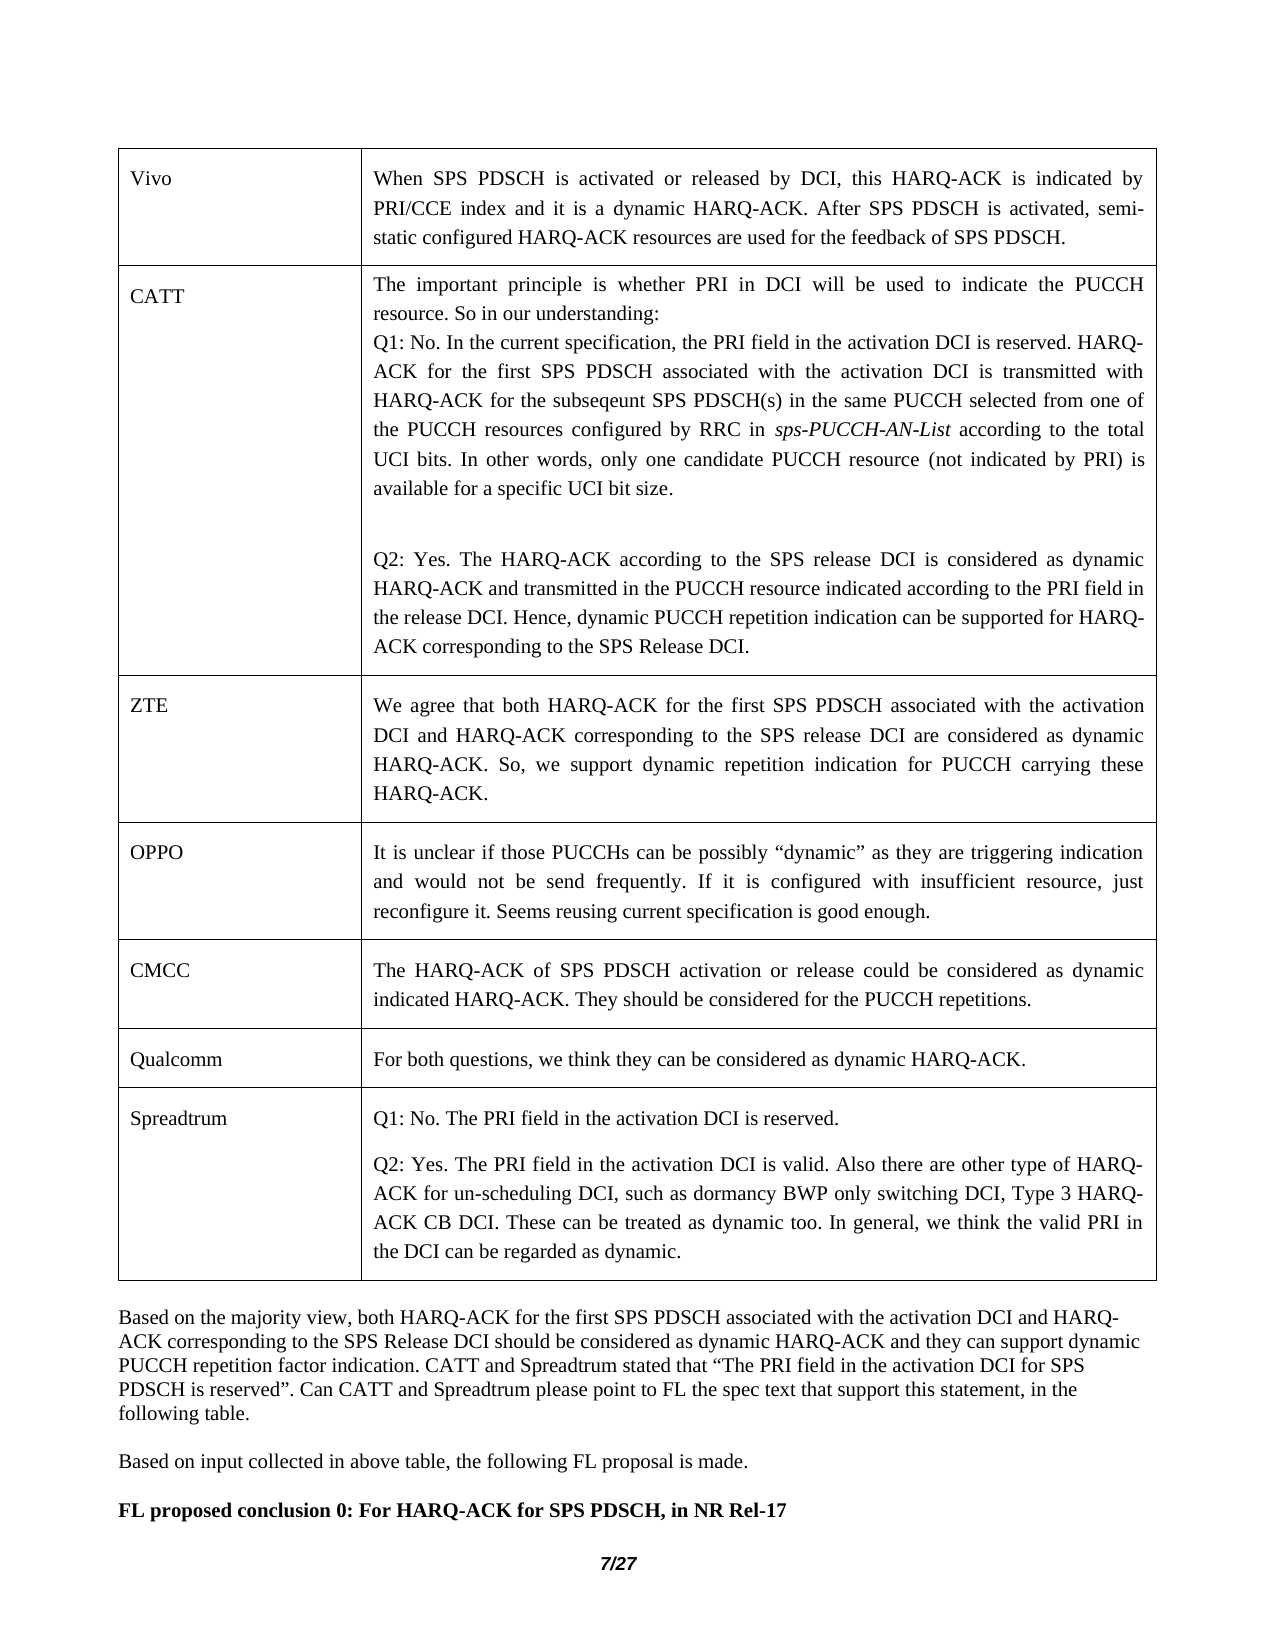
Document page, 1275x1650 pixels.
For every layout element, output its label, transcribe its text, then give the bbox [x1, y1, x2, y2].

table_cell When SPS PDSCH is activated or released by DCI, this HARQ-ACK is indicated by PRI/CCE index and it is a dynamic HARQ-ACK. After SPS PDSCH is activated, semi-static configured HARQ-ACK resources are used for the feedback of SPS PDSCH. [362, 149, 1156, 265]
table_cell ZTE [119, 676, 361, 822]
table_cell Vivo [119, 149, 361, 265]
table_cell Spreadtrum [119, 1088, 361, 1280]
text Based on the majority view, both HARQ-ACK for the first SPS PDSCH associated with the activation DCI and HARQ-ACK corresponding to the SPS Release DCI should be considered as dynamic HARQ-ACK and they can support dynamic PUCCH repetition factor indication. CATT and Spreadtrum stated that “The PRI field in the activation DCI for SPS PDSCH is reserved”. Can CATT and Spreadtrum please point to FL the spec text that support this statement, in the following table. [118, 1305, 1157, 1425]
table_cell The important principle is whether PRI in DCI will be used to indicate the PUCCH resource. So in our understanding: Q1: No. In the current specification, the PRI field in the activation DCI is reserved. HARQ-ACK for the first SPS PDSCH associated with the activation DCI is transmitted with HARQ-ACK for the subseqeunt SPS PDSCH(s) in the same PUCCH selected from one of the PUCCH resources configured by RRC in sps-PUCCH-AN-List according to the total UCI bits. In other words, only one candidate PUCCH resource (not indicated by PRI) is available for a specific UCI bit size. Q2: Yes. The HARQ-ACK according to the SPS release DCI is considered as dynamic HARQ-ACK and transmitted in the PUCCH resource indicated according to the PRI field in the release DCI. Hence, dynamic PUCCH repetition indication can be supported for HARQ-ACK corresponding to the SPS Release DCI. [362, 266, 1156, 675]
table_cell CMCC [119, 940, 361, 1028]
table_cell For both questions, we think they can be considered as dynamic HARQ-ACK. [362, 1029, 1156, 1087]
table_cell The HARQ-ACK of SPS PDSCH activation or release could be considered as dynamic indicated HARQ-ACK. They should be considered for the PUCCH repetitions. [362, 940, 1156, 1028]
table_cell OPPO [119, 823, 361, 939]
table_cell We agree that both HARQ-ACK for the first SPS PDSCH associated with the activation DCI and HARQ-ACK corresponding to the SPS release DCI are considered as dynamic HARQ-ACK. So, we support dynamic repetition indication for PUCCH carrying these HARQ-ACK. [362, 676, 1156, 822]
table_cell Qualcomm [119, 1029, 361, 1087]
text Based on input collected in above table, the following FL proposal is made. [118, 1449, 1157, 1473]
table_cell CATT [119, 266, 361, 675]
table_cell It is unclear if those PUCCHs can be possibly “dynamic” as they are triggering indication and would not be send frequently. If it is configured with insufficient resource, just reconfigure it. Seems reusing current specification is good enough. [362, 823, 1156, 939]
table_cell Q1: No. The PRI field in the activation DCI is reserved. Q2: Yes. The PRI field in the activation DCI is valid. Also there are other type of HARQ-ACK for un-scheduling DCI, such as dormancy BWP only switching DCI, Type 3 HARQ-ACK CB DCI. These can be treated as dynamic too. In general, we think the valid PRI in the DCI can be regarded as dynamic. [362, 1088, 1156, 1280]
text FL proposed conclusion 0: For HARQ-ACK for SPS PDSCH, in NR Rel-17 [118, 1498, 1157, 1522]
